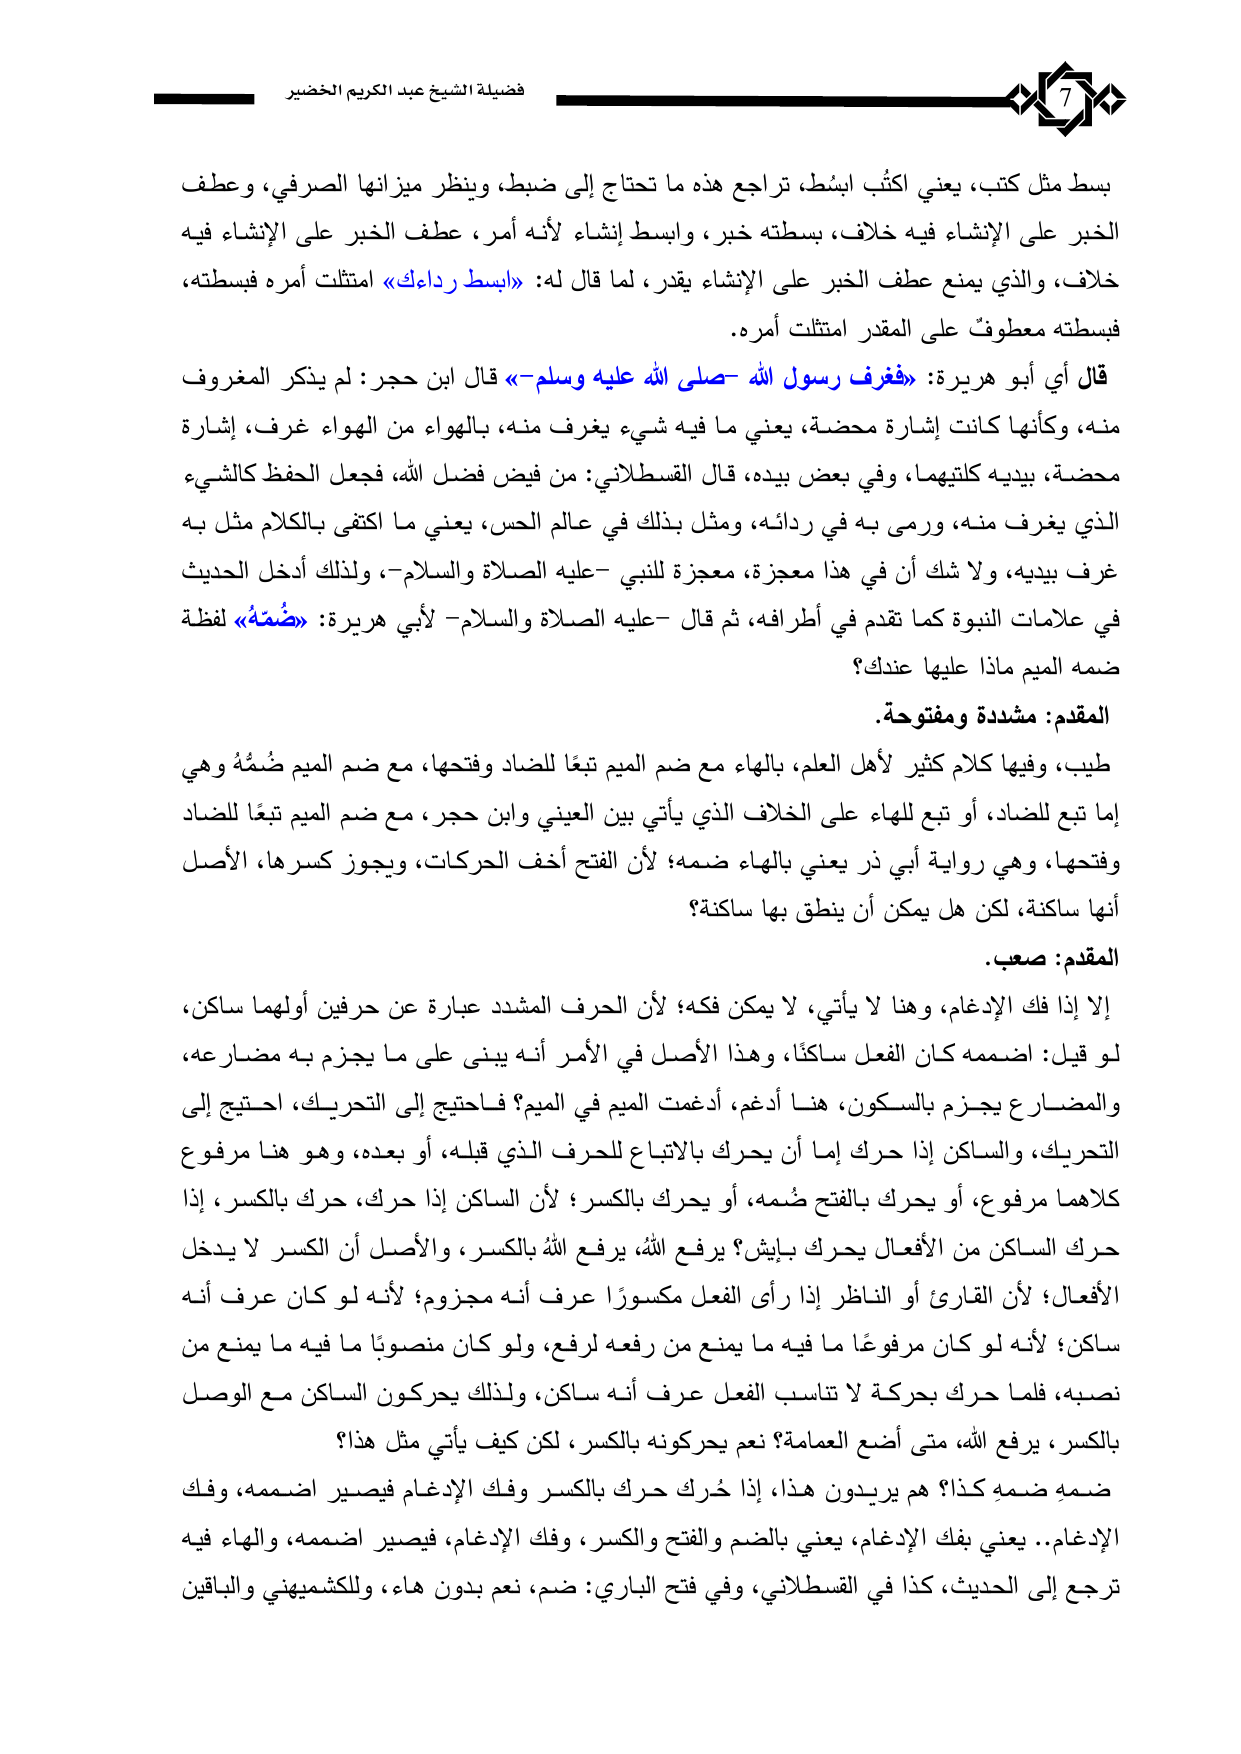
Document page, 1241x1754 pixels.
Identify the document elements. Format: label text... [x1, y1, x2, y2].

text قال أي أبو هريرة: «فغرف رسول الله -صلى الله عليه وسلم-» قال ابن حجر: لم يذكر المغروف منه، وكأنها كانت إشارة محضة، يعني ما فيه شيء يغرف منه، بالهواء من الهواء غرف، إشارة محضة، بيديه كلتيهما، وفي بعض بيده، قال القسطلاني: من فيض فضل الله، فجعل الحفظ كالشيء الذي يغرف منه، ورمى به في ردائه، ومثل بذلك في عالم الحس، يعني ما اكتفى بالكلام مثل به غرف بيديه، ولا شك أن في هذا معجزة، معجزة للنبي -عليه الصلاة والسلام-، ولذلك أدخل الحديث في علامات النبوة كما تقدم في أطرافه، ثم قال -عليه الصلاة والسلام- لأبي هريرة: «ضُمّهُ» لفظة ضمه الميم ماذا عليها عندك؟ [181, 352, 1118, 691]
text المقدم: مشددة ومفتوحة. [181, 691, 1118, 739]
text بسط مثل كتب، يعني اكتُب ابسُط، تراجع هذه ما تحتاج إلى ضبط، وينظر ميزانها الصرفي، وعطف الخبر على الإنشاء فيه خلاف، بسطته خبر، وابسط إنشاء لأنه أمر، عطف الخبر على الإنشاء فيه خلاف، والذي يمنع عطف الخبر على الإنشاء يقدر، لما قال له: «ابسط رداءك» امتثلت أمره فبسطته، فبسطته معطوفٌ على المقدر امتثلت أمره. [181, 159, 1118, 352]
text إلا إذا فك الإدغام، وهنا لا يأتي، لا يمكن فكه؛ لأن الحرف المشدد عبارة عن حرفين أولهما ساكن، لو قيل: اضممه كان الفعل ساكنًا، وهذا الأصل في الأمر أنه يبنى على ما يجزم به مضارعه، والمضارع يجزم بالسكون، هنا أدغم، أدغمت الميم في الميم؟ فاحتيج إلى التحريك، احتيج إلى التحريك، والساكن إذا حرك إما أن يحرك بالاتباع للحرف الذي قبله، أو بعده، وهو هنا مرفوع كلاهما مرفوع، أو يحرك بالفتح ضُمه، أو يحرك بالكسر؛ لأن الساكن إذا حرك، حرك بالكسر، إذا حرك الساكن من الأفعال يحرك بإيش؟ يرفع اللهُ، يرفع اللهُ بالكسر، والأصل أن الكسر لا يدخل الأفعال؛ لأن القارئ أو الناظر إذا رأى الفعل مكسورًا عرف أنه مجزوم؛ لأنه لو كان عرف أنه ساكن؛ لأنه لو كان مرفوعًا ما فيه ما يمنع من رفعه لرفع، ولو كان منصوبًا ما فيه ما يمنع من نصبه، فلما حرك بحركة لا تناسب الفعل عرف أنه ساكن، ولذلك يحركون الساكن مع الوصل بالكسر، يرفع الله، متى أضع العمامة؟ نعم يحركونه بالكسر، لكن كيف يأتي مثل هذا؟ [181, 981, 1118, 1464]
text طيب، وفيها كلام كثير لأهل العلم، بالهاء مع ضم الميم تبعًا للضاد وفتحها، مع ضم الميم ضُمُّهُ وهي إما تبع للضاد، أو تبع للهاء على الخلاف الذي يأتي بين العيني وابن حجر، مع ضم الميم تبعًا للضاد وفتحها، وهي رواية أبي ذر يعني بالهاء ضمه؛ لأن الفتح أخف الحركات، ويجوز كسرها، الأصل أنها ساكنة، لكن هل يمكن أن ينطق بها ساكنة؟ [181, 739, 1118, 933]
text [181, 1464, 1118, 1609]
text المقدم: صعب. [181, 933, 1118, 981]
